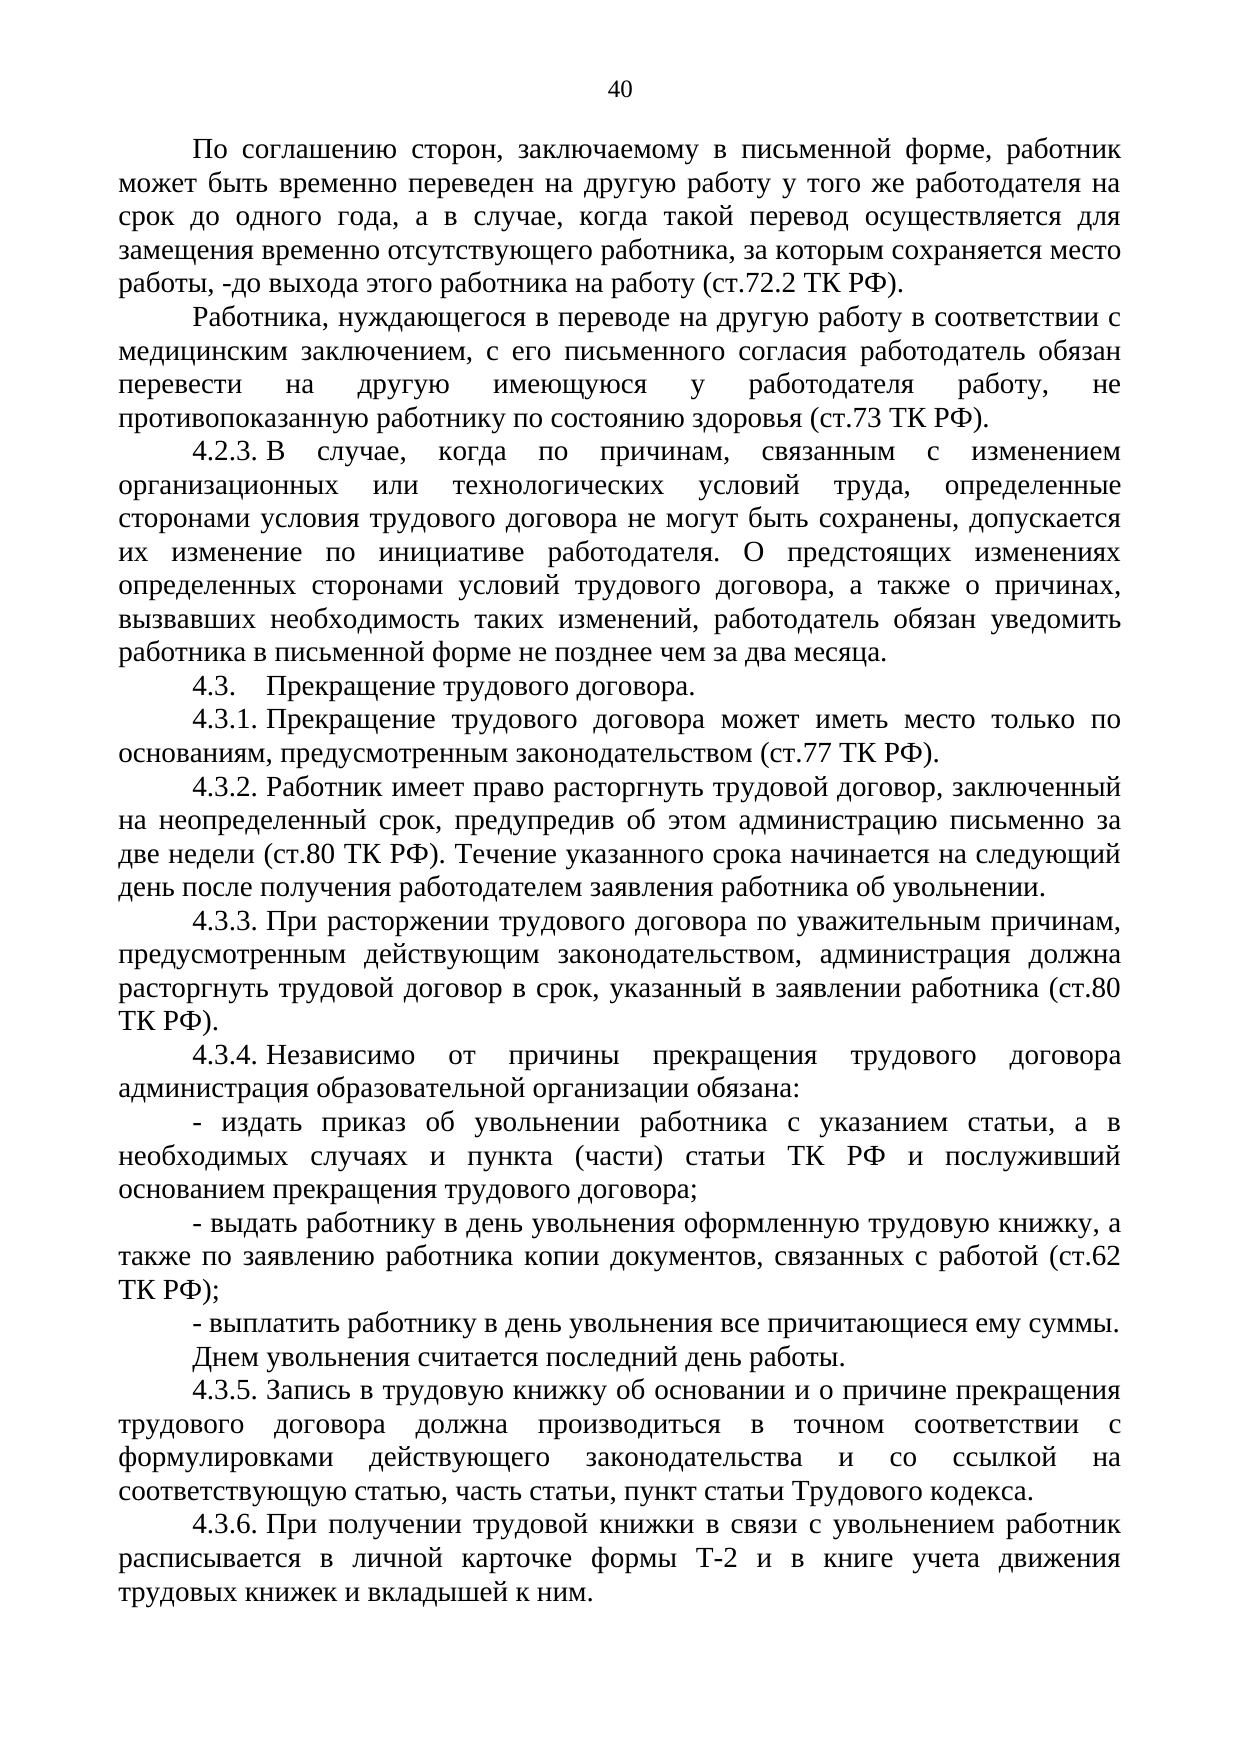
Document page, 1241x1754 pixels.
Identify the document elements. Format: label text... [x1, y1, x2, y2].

text - выдать работнику в день увольнения оформленную трудовую книжку, а также по заявлению работника копии документов, связанных с работой (ст.62 ТК РФ); [118, 1205, 1122, 1305]
text Работника, нуждающегося в переводе на другую работу в соответствии с медицинским заключением, с его письменного согласия работодатель обязан перевести на другую имеющуюся у работодателя работу, не противопоказанную работнику по состоянию здоровья (ст.73 ТК РФ). [118, 299, 1122, 433]
text Днем увольнения считается последний день работы. [118, 1339, 1122, 1372]
text 4.3.3. При расторжении трудового договора по уважительным причинам, предусмотренным действующим законодательством, администрация должна расторгнуть трудовой договор в срок, указанный в заявлении работника (ст.80 ТК РФ). [118, 903, 1122, 1037]
text 4.3. Прекращение трудового договора. [118, 668, 1122, 702]
text 4.2.3. В случае, когда по причинам, связанным с изменением организационных или технологических условий труда, определенные сторонами условия трудового договора не могут быть сохранены, допускается их изменение по инициативе работодателя. О предстоящих изменениях определенных сторонами условий трудового договора, а также о причинах, вызвавших необходимость таких изменений, работодатель обязан уведомить работника в письменной форме не позднее чем за два месяца. [118, 433, 1122, 668]
text - выплатить работнику в день увольнения все причитающиеся ему суммы. [118, 1305, 1122, 1339]
text По соглашению сторон, заключаемому в письменной форме, работник может быть временно переведен на другую работу у того же работодателя на срок до одного года, а в случае, когда такой перевод осуществляется для замещения временно отсутствующего работника, за которым сохраняется место работы, -до выхода этого работника на работу (ст.72.2 ТК РФ). [118, 131, 1122, 299]
text 4.3.1. Прекращение трудового договора может иметь место только по основаниям, предусмотренным законодательством (ст.77 ТК РФ). [118, 702, 1122, 769]
text 4.3.4. Независимо от причины прекращения трудового договора администрация образовательной организации обязана: [118, 1037, 1122, 1104]
text 4.3.5. Запись в трудовую книжку об основании и о причине прекращения трудового договора должна производиться в точном соответствии с формулировками действующего законодательства и со ссылкой на соответствующую статью, часть статьи, пункт статьи Трудового кодекса. [118, 1372, 1122, 1507]
text 4.3.6. При получении трудовой книжки в связи с увольнением работник расписывается в личной карточке формы Т-2 и в книге учета движения трудовых книжек и вкладышей к ним. [118, 1507, 1122, 1607]
text 4.3.2. Работник имеет право расторгнуть трудовой договор, заключенный на неопределенный срок, предупредив об этом администрацию письменно за две недели (ст.80 ТК РФ). Течение указанного срока начинается на следующий день после получения работодателем заявления работника об увольнении. [118, 769, 1122, 903]
text - издать приказ об увольнении работника с указанием статьи, а в необходимых случаях и пункта (части) статьи ТК РФ и послуживший основанием прекращения трудового договора; [118, 1104, 1122, 1205]
